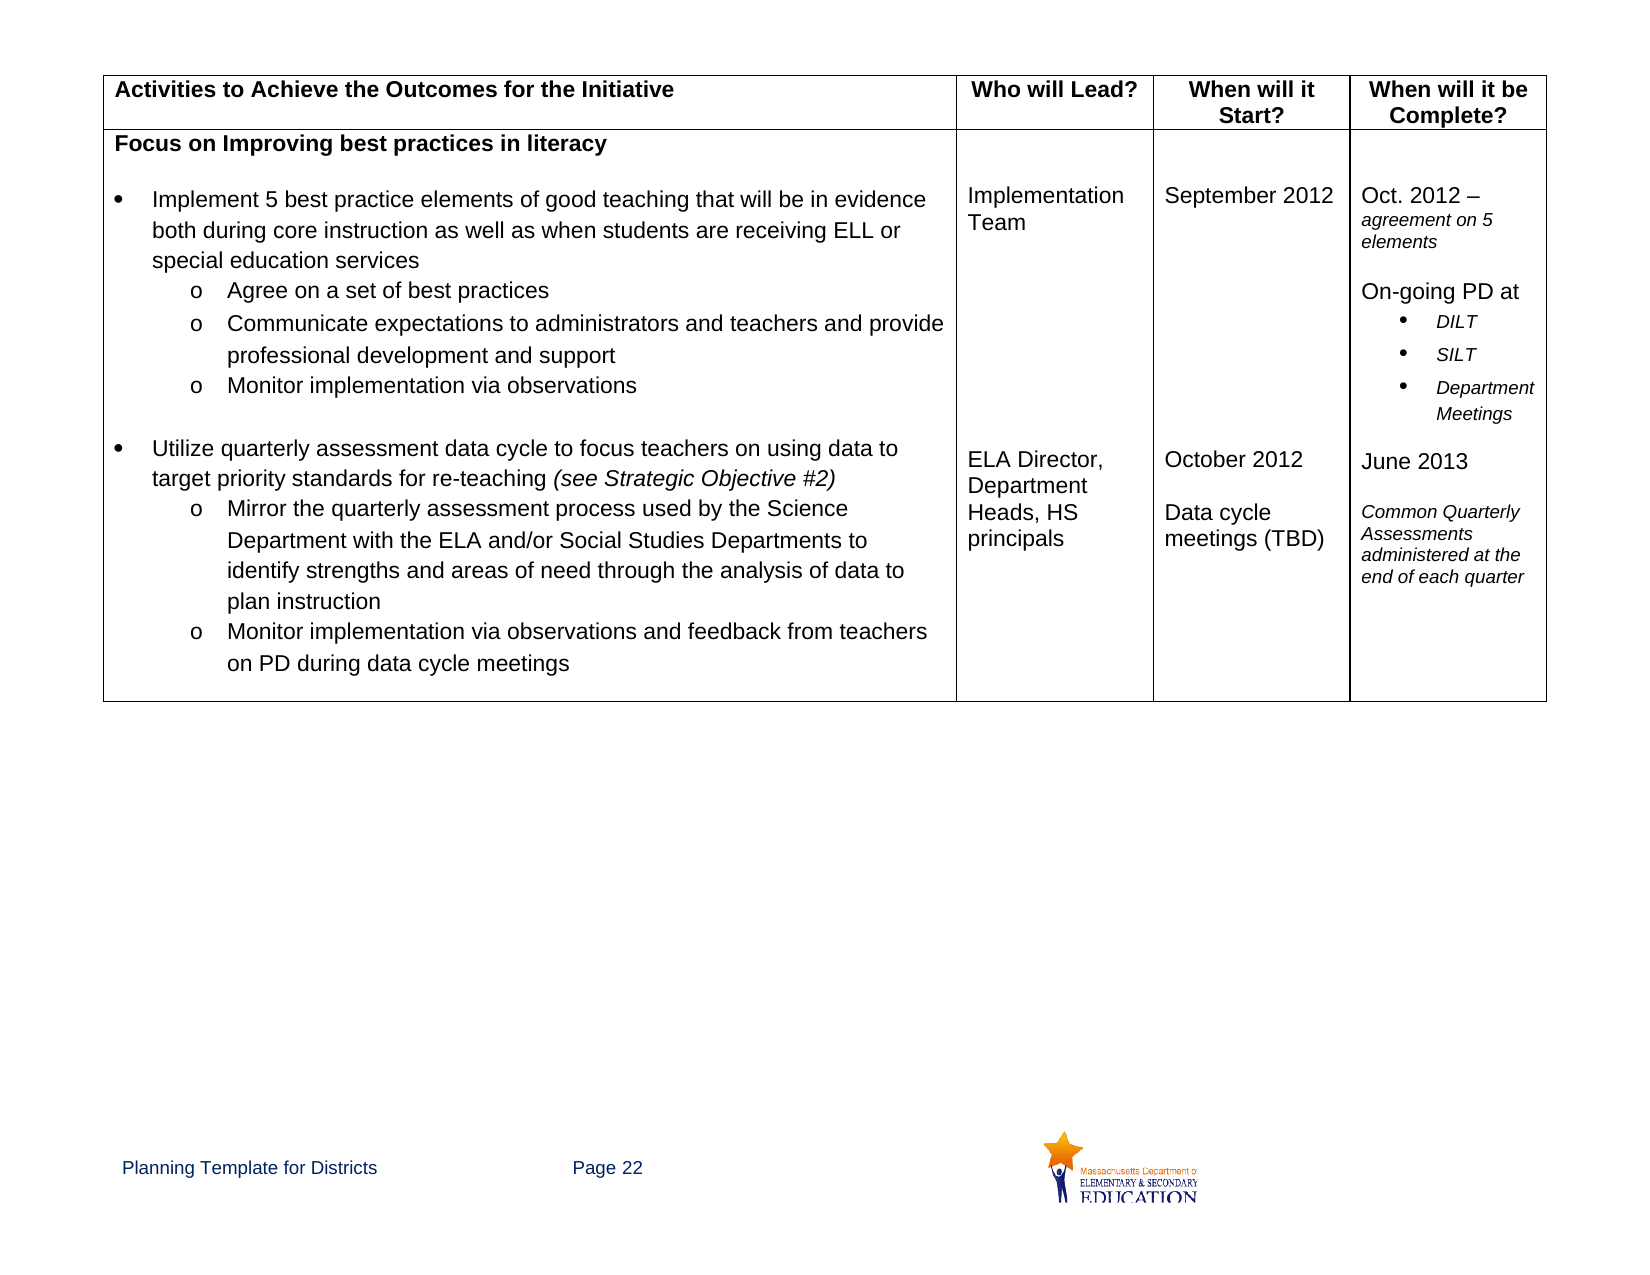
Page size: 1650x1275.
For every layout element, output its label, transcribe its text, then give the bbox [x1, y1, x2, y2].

table_cell Focus on Improving best practices in literacy Implement 5 best practice elements of good teaching that will be in evidence both during core instruction as well as when students are receiving ELL or special education services Agree on a set of best practices Communicate expectations to administrators and teachers and provide professional development and support Monitor implementation via observations Utilize quarterly assessment data cycle to focus teachers on using data to target priority standards for re-teaching (see Strategic Objective #2) Mirror the quarterly assessment process used by the Science Department with the ELA and/or Social Studies Departments to identify strengths and areas of need through the analysis of data to plan instruction Monitor implementation via observations and feedback from teachers on PD during data cycle meetings [104, 130, 956, 701]
table_header When will it be Complete? [1351, 76, 1546, 129]
picture [1043, 1131, 1198, 1203]
table_header Activities to Achieve the Outcomes for the Initiative [104, 76, 956, 129]
table_cell September 2012 October 2012 Data cycle meetings (TBD) [1154, 130, 1349, 701]
table_cell Oct. 2012 – agreement on 5 elements On-going PD at DILT SILT Department Meetings June 2013 Common Quarterly Assessments administered at the end of each quarter [1351, 130, 1546, 701]
table_header Who will Lead? [957, 76, 1153, 129]
table_header When will it Start? [1154, 76, 1349, 129]
table_cell Implementation Team ELA Director, Department Heads, HS principals [957, 130, 1153, 701]
